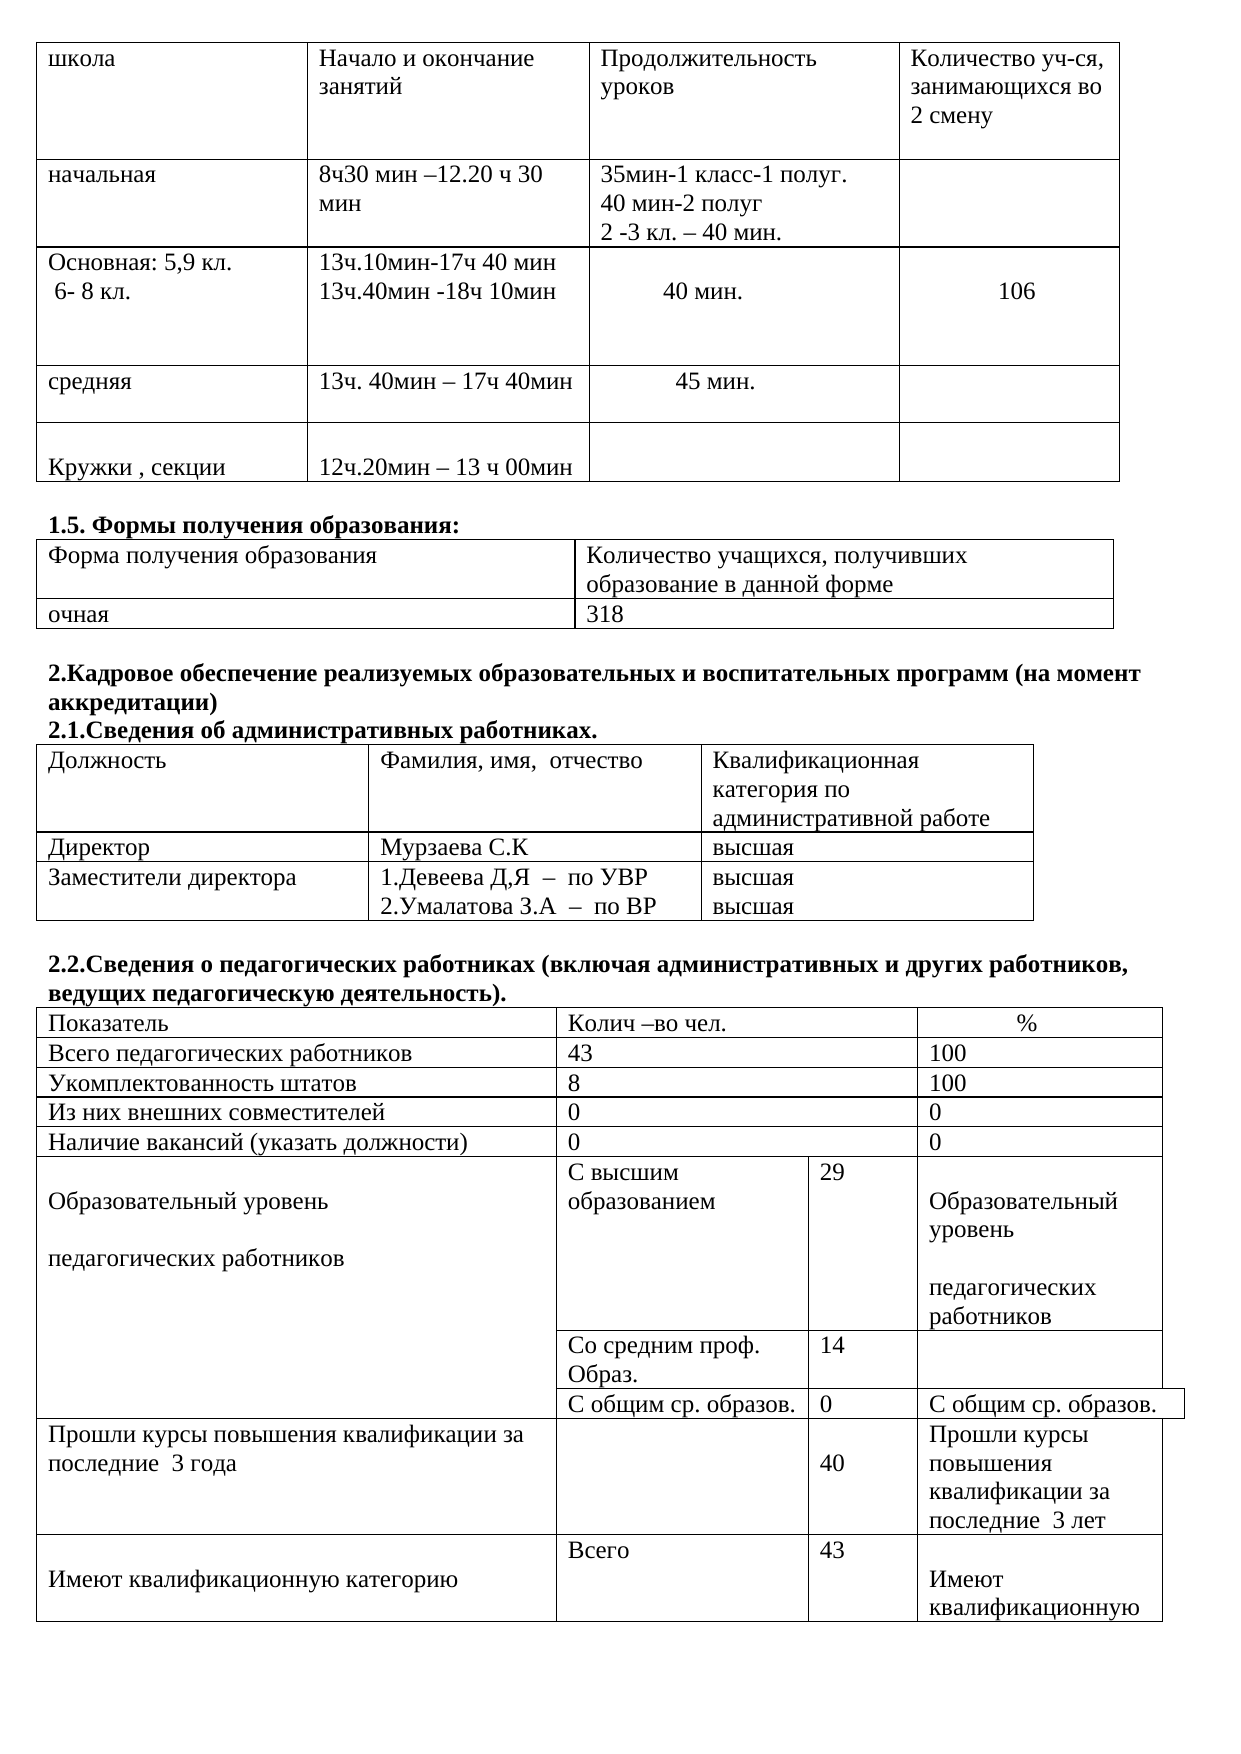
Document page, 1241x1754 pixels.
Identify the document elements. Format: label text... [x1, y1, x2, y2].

table_cell 106 [900, 248, 1119, 365]
table_header Колич –во чел. [557, 1008, 917, 1037]
table_cell 100 [918, 1038, 1162, 1067]
table_cell 14 [809, 1331, 917, 1388]
table_cell 1.Девеева Д,Я – по УВР 2.Умалатова З.А – по ВР [369, 862, 701, 920]
table_cell 12ч.20мин – 13 ч 00мин [308, 423, 589, 481]
table_cell 43 [557, 1038, 917, 1067]
table_header Количество учащихся, получивших образование в данной форме [576, 540, 1113, 598]
table_cell 35мин-1 класс-1 полуг. 40 мин-2 полуг 2 -3 кл. – 40 мин. [590, 160, 899, 246]
table_cell 40 мин. [590, 248, 899, 365]
text 2.Кадровое обеспечение реализуемых образовательных и воспитательных программ (на момент аккредитации) [48, 658, 1196, 715]
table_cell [918, 1535, 1162, 1621]
table_cell средняя [37, 366, 307, 422]
table_cell [590, 423, 899, 481]
text 1.5. Формы получения образования: [48, 511, 1196, 539]
table_cell Всего [557, 1535, 808, 1621]
table_cell С высшим образованием [557, 1157, 808, 1329]
table_cell 100 [918, 1068, 1162, 1096]
table_cell 318 [576, 599, 1113, 628]
table_cell очная [37, 599, 574, 628]
table_cell [900, 366, 1119, 422]
table_cell высшая высшая [702, 862, 1033, 920]
text 2.1.Сведения об административных работниках. [48, 715, 1196, 744]
table_cell Заместители директора [37, 862, 368, 920]
table_cell Основная: 5,9 кл. 6- 8 кл. [37, 248, 307, 365]
table_header Показатель [37, 1008, 556, 1037]
table_cell высшая [702, 833, 1033, 861]
table_cell Из них внешних совместителей [37, 1098, 556, 1126]
table_cell 0 [557, 1098, 917, 1126]
table_cell 13ч.10мин-17ч 40 мин 13ч.40мин -18ч 10мин [308, 248, 589, 365]
table_cell 0 [918, 1127, 1162, 1156]
table_cell 8ч30 мин –12.20 ч 30 мин [308, 160, 589, 246]
table_cell Всего педагогических работников [37, 1038, 556, 1067]
table_header Должность [37, 745, 368, 831]
table_cell 0 [918, 1098, 1162, 1126]
table_cell Прошли курсы повышения квалификации за последние 3 лет [918, 1419, 1162, 1534]
table_cell 13ч. 40мин – 17ч 40мин [308, 366, 589, 422]
table_cell 43 [809, 1535, 917, 1621]
table_header Квалификационная категория по административной работе [702, 745, 1033, 831]
table_cell Укомплектованность штатов [37, 1068, 556, 1096]
text 2.2.Сведения о педагогических работниках (включая административных и других работников, ведущих педагогическую деятельность). [48, 949, 1196, 1007]
table_cell [900, 160, 1119, 246]
table_cell [900, 423, 1119, 481]
table_cell Образовательный уровень педагогических работников [37, 1157, 556, 1418]
table_cell 8 [557, 1068, 917, 1096]
table_cell Прошли курсы повышения квалификации за последние 3 года [37, 1419, 556, 1534]
table_header Форма получения образования [37, 540, 574, 598]
table_cell 0 [557, 1127, 917, 1156]
table_header Продолжительность уроков [590, 43, 899, 158]
table_cell 29 [809, 1157, 917, 1329]
table_header % [918, 1008, 1162, 1037]
table_cell Кружки , секции [37, 423, 307, 481]
table_cell Образовательный уровень педагогических работников [918, 1157, 1162, 1329]
table_cell 40 [809, 1419, 917, 1534]
table_header Количество уч-ся, занимающихся во 2 смену [900, 43, 1119, 158]
table_cell Мурзаева С.К [369, 833, 701, 861]
table_cell С общим ср. образов. [918, 1389, 1184, 1418]
table_header Фамилия, имя, отчество [369, 745, 701, 831]
table_header Начало и окончание занятий [308, 43, 589, 158]
table_cell [918, 1331, 1162, 1388]
table_cell Наличие вакансий (указать должности) [37, 1127, 556, 1156]
table_cell Со средним проф. Образ. [557, 1331, 808, 1388]
table_header школа [37, 43, 307, 158]
table_cell Директор [37, 833, 368, 861]
table_cell 0 [809, 1389, 917, 1418]
table_cell 45 мин. [590, 366, 899, 422]
table_cell [557, 1419, 808, 1534]
table_cell С общим ср. образов. [557, 1389, 808, 1418]
table_cell начальная [37, 160, 307, 246]
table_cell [37, 1535, 556, 1621]
